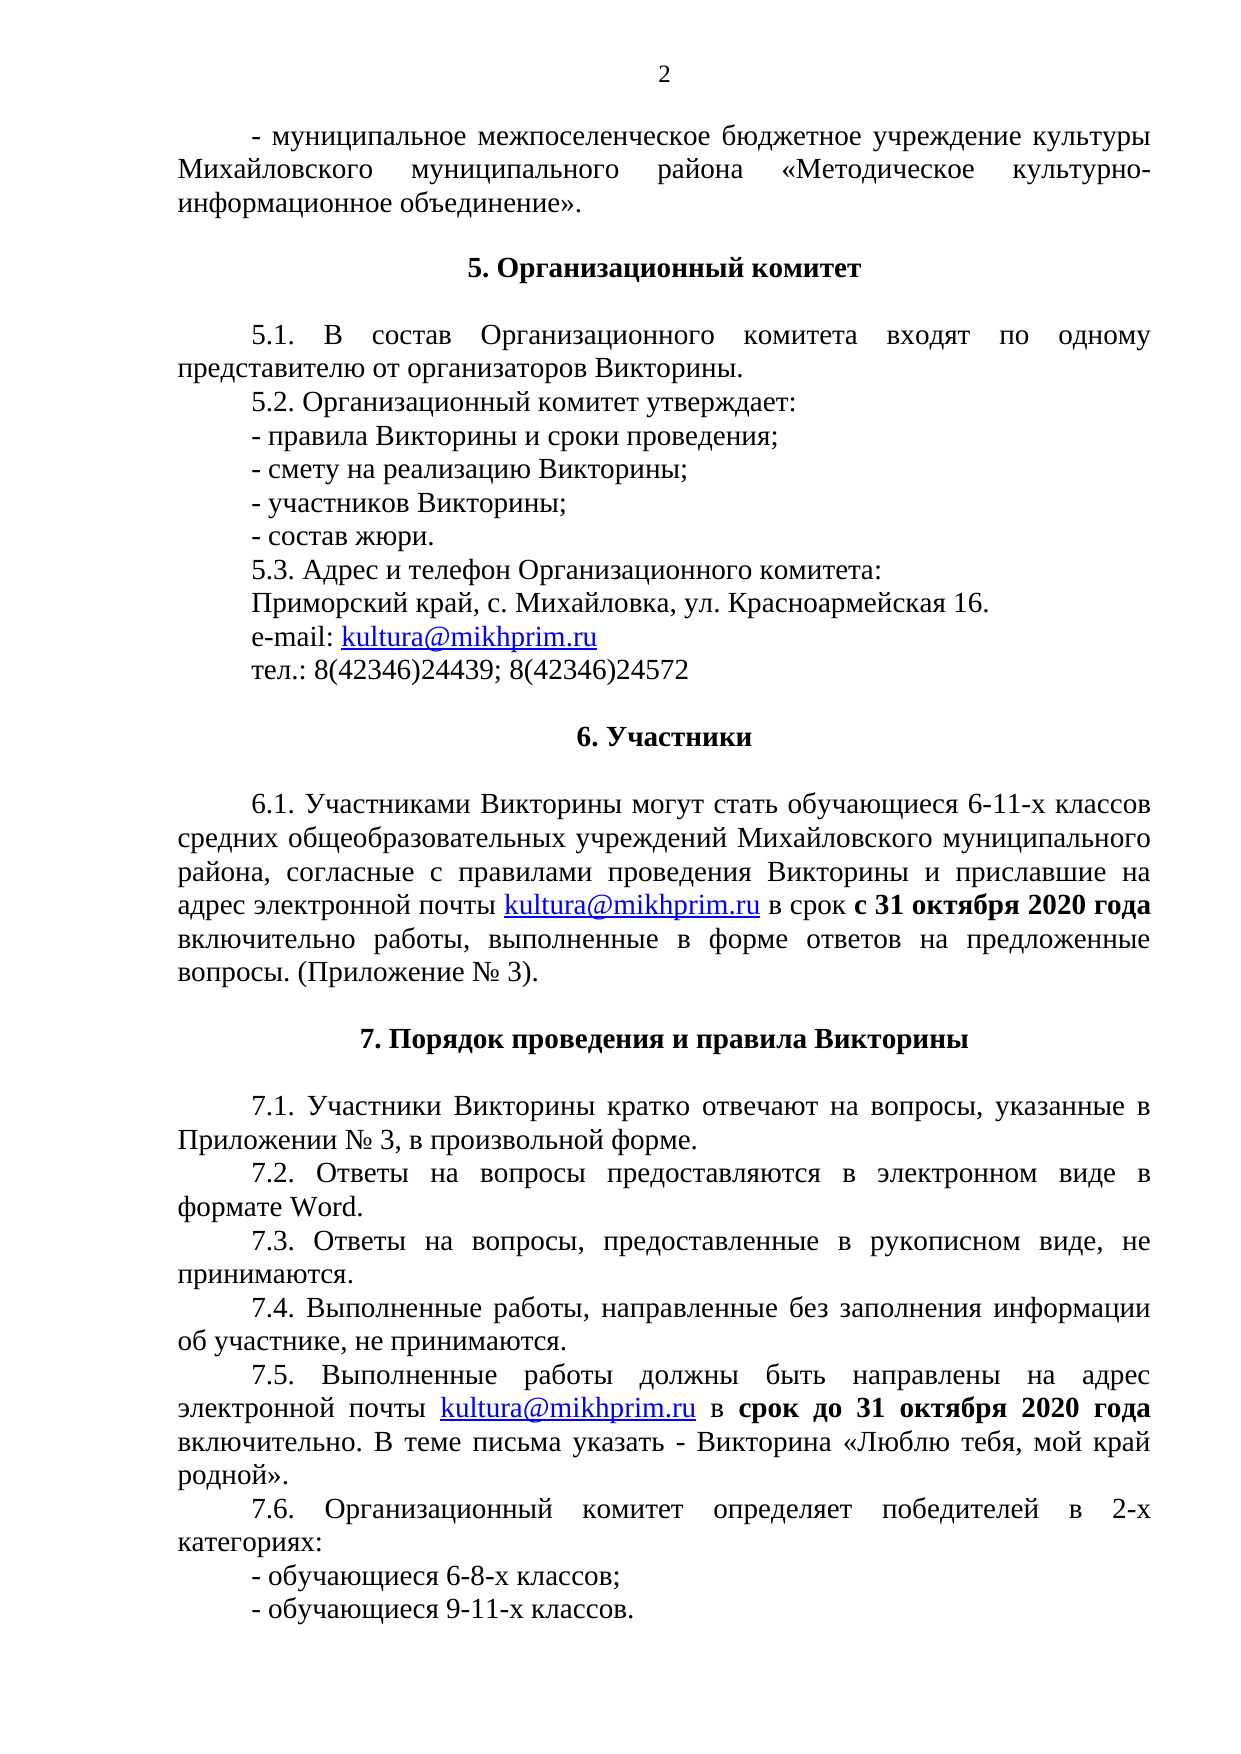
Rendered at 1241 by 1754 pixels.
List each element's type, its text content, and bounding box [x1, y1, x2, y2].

text 7.3. Ответы на вопросы, предоставленные в рукописном виде, не принимаются. [177, 1223, 1152, 1290]
text e-mail: kultura@mikhprim.ru [177, 619, 1152, 652]
text 5. Организационный комитет [177, 250, 1152, 283]
text - муниципальное межпоселенческое бюджетное учреждение культуры Михайловского муниципального района «Методическое культурно-информационное объединение». [177, 118, 1152, 219]
text 7.6. Организационный комитет определяет победителей в 2-х категориях: [177, 1491, 1152, 1558]
text Приморский край, с. Михайловка, ул. Красноармейская 16. [177, 585, 1152, 619]
text 7.4. Выполненные работы, направленные без заполнения информации об участнике, не принимаются. [177, 1290, 1152, 1357]
text - обучающиеся 9-11-х классов. [177, 1592, 1152, 1625]
text 7.1. Участники Викторины кратко отвечают на вопросы, указанные в Приложении № 3, в произвольной форме. [177, 1088, 1152, 1156]
text - состав жюри. [177, 518, 1152, 552]
text - смету на реализацию Викторины; [177, 451, 1152, 485]
text - обучающиеся 6-8-х классов; [177, 1558, 1152, 1592]
text 5.1. В состав Организационного комитета входят по одному представителю от организаторов Викторины. [177, 317, 1152, 384]
text 6. Участники [177, 719, 1152, 753]
text 5.2. Организационный комитет утверждает: [177, 384, 1152, 418]
text 7.5. Выполненные работы должны быть направлены на адрес электронной почты kultura@mikhprim.ru в срок до 31 октября 2020 года включительно. В теме письма указать - Викторина «Люблю тебя, мой край родной». [177, 1357, 1152, 1491]
text 5.3. Адрес и телефон Организационного комитета: [177, 552, 1152, 585]
text 7.2. Ответы на вопросы предоставляются в электронном виде в формате Word. [177, 1156, 1152, 1223]
text тел.: 8(42346)24439; 8(42346)24572 [177, 652, 1152, 686]
text - правила Викторины и сроки проведения; [177, 418, 1152, 451]
text - участников Викторины; [177, 485, 1152, 518]
text 6.1. Участниками Викторины могут стать обучающиеся 6-11-х классов средних общеобразовательных учреждений Михайловского муниципального района, согласные с правилами проведения Викторины и приславшие на адрес электронной почты kultura@mikhprim.ru в срок с 31 октября 2020 года включительно работы, выполненные в форме ответов на предложенные вопросы. (Приложение № 3). [177, 787, 1152, 988]
text 7. Порядок проведения и правила Викторины [177, 1021, 1152, 1055]
